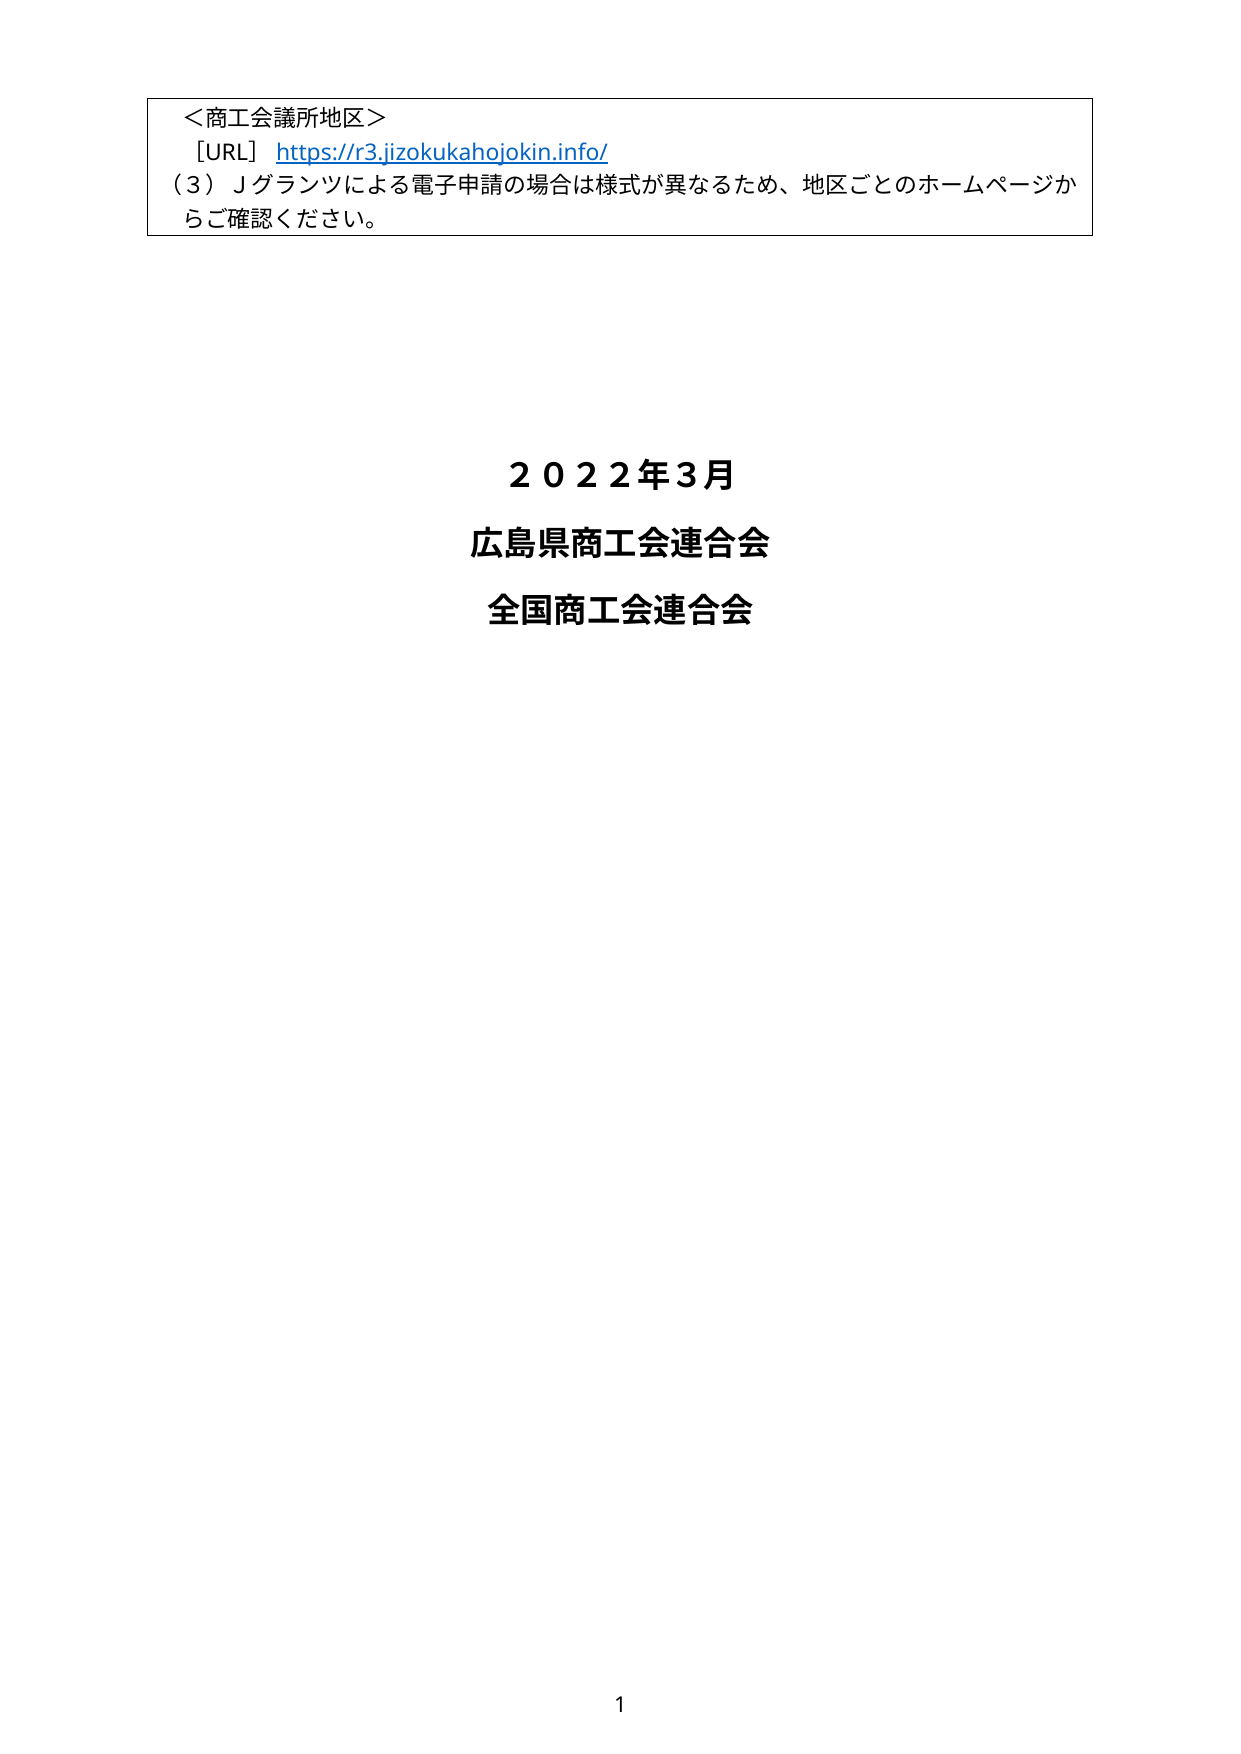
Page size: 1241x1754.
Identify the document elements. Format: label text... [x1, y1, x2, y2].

text ２０２２年３月 [81, 439, 1159, 507]
text 全国商工会連合会 [59, 574, 1181, 642]
text 広島県商工会連合会 [81, 507, 1159, 574]
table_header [148, 99, 1092, 235]
